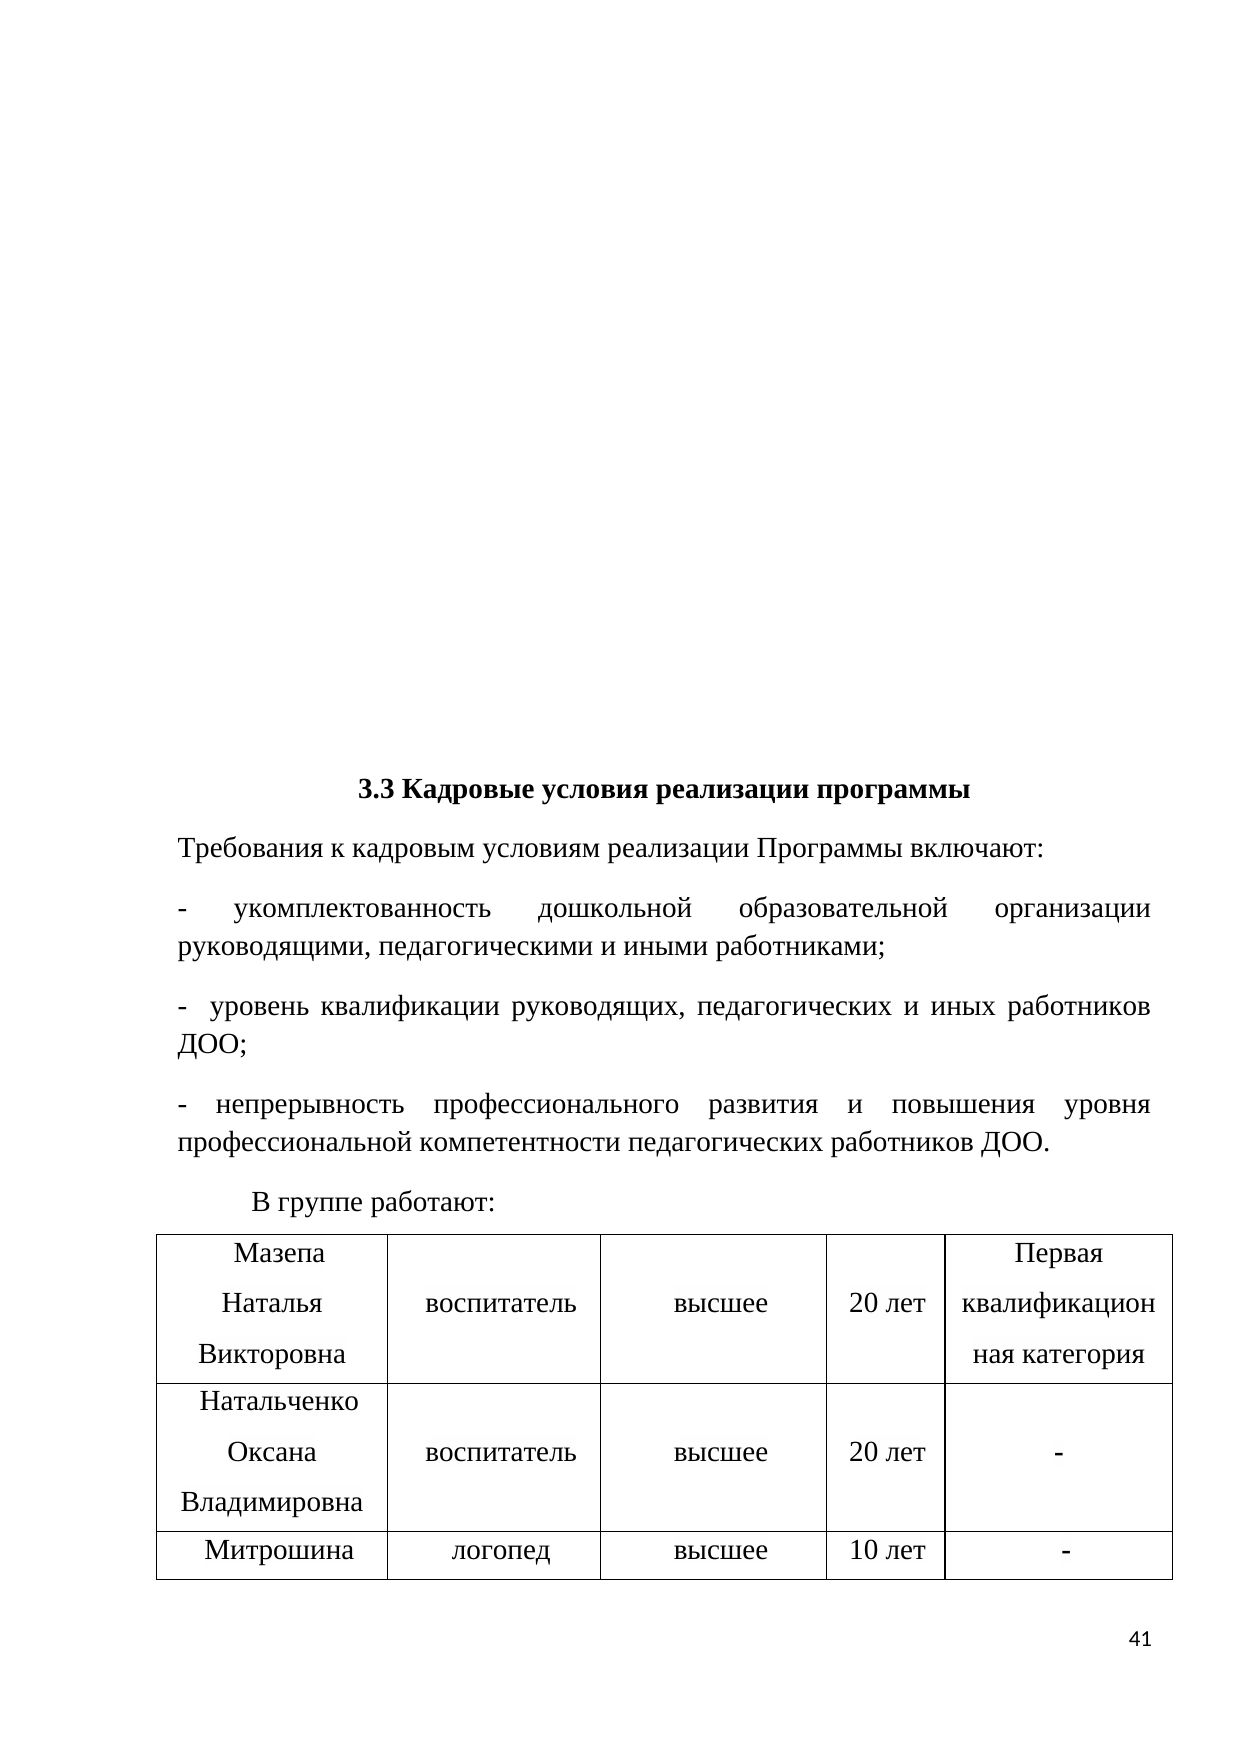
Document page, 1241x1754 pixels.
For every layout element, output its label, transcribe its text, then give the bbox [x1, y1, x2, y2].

table_header высшее [601, 1235, 826, 1382]
table_cell высшее [601, 1384, 826, 1531]
table_cell высшее [601, 1532, 826, 1578]
table_cell - [946, 1384, 1172, 1531]
table_cell 10 лет [827, 1532, 944, 1578]
table_cell 20 лет [827, 1384, 944, 1531]
table_cell - [946, 1532, 1172, 1578]
text 3.3 Кадровые условия реализации программы [177, 771, 1152, 805]
table_cell логопед [388, 1532, 600, 1578]
text Требования к кадровым условиям реализации Программы включают: [177, 831, 1152, 864]
table_header воспитатель [388, 1235, 600, 1382]
table_header 20 лет [827, 1235, 944, 1382]
text - уровень квалификации руководящих, педагогических и иных работников ДОО; [177, 988, 1152, 1060]
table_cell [157, 1532, 387, 1578]
text - укомплектованность дошкольной образовательной организации руководящими, педагогическими и иными работниками; [177, 890, 1152, 962]
text - непрерывность профессионального развития и повышения уровня профессиональной компетентности педагогических работников ДОО. [177, 1086, 1152, 1158]
table_header Мазепа Наталья Викторовна [157, 1235, 387, 1382]
text В группе работают: [177, 1184, 1152, 1217]
table_cell Натальченко Оксана Владимировна [157, 1384, 387, 1531]
table_cell воспитатель [388, 1384, 600, 1531]
table_header Первая квалификационная категория [946, 1235, 1172, 1382]
